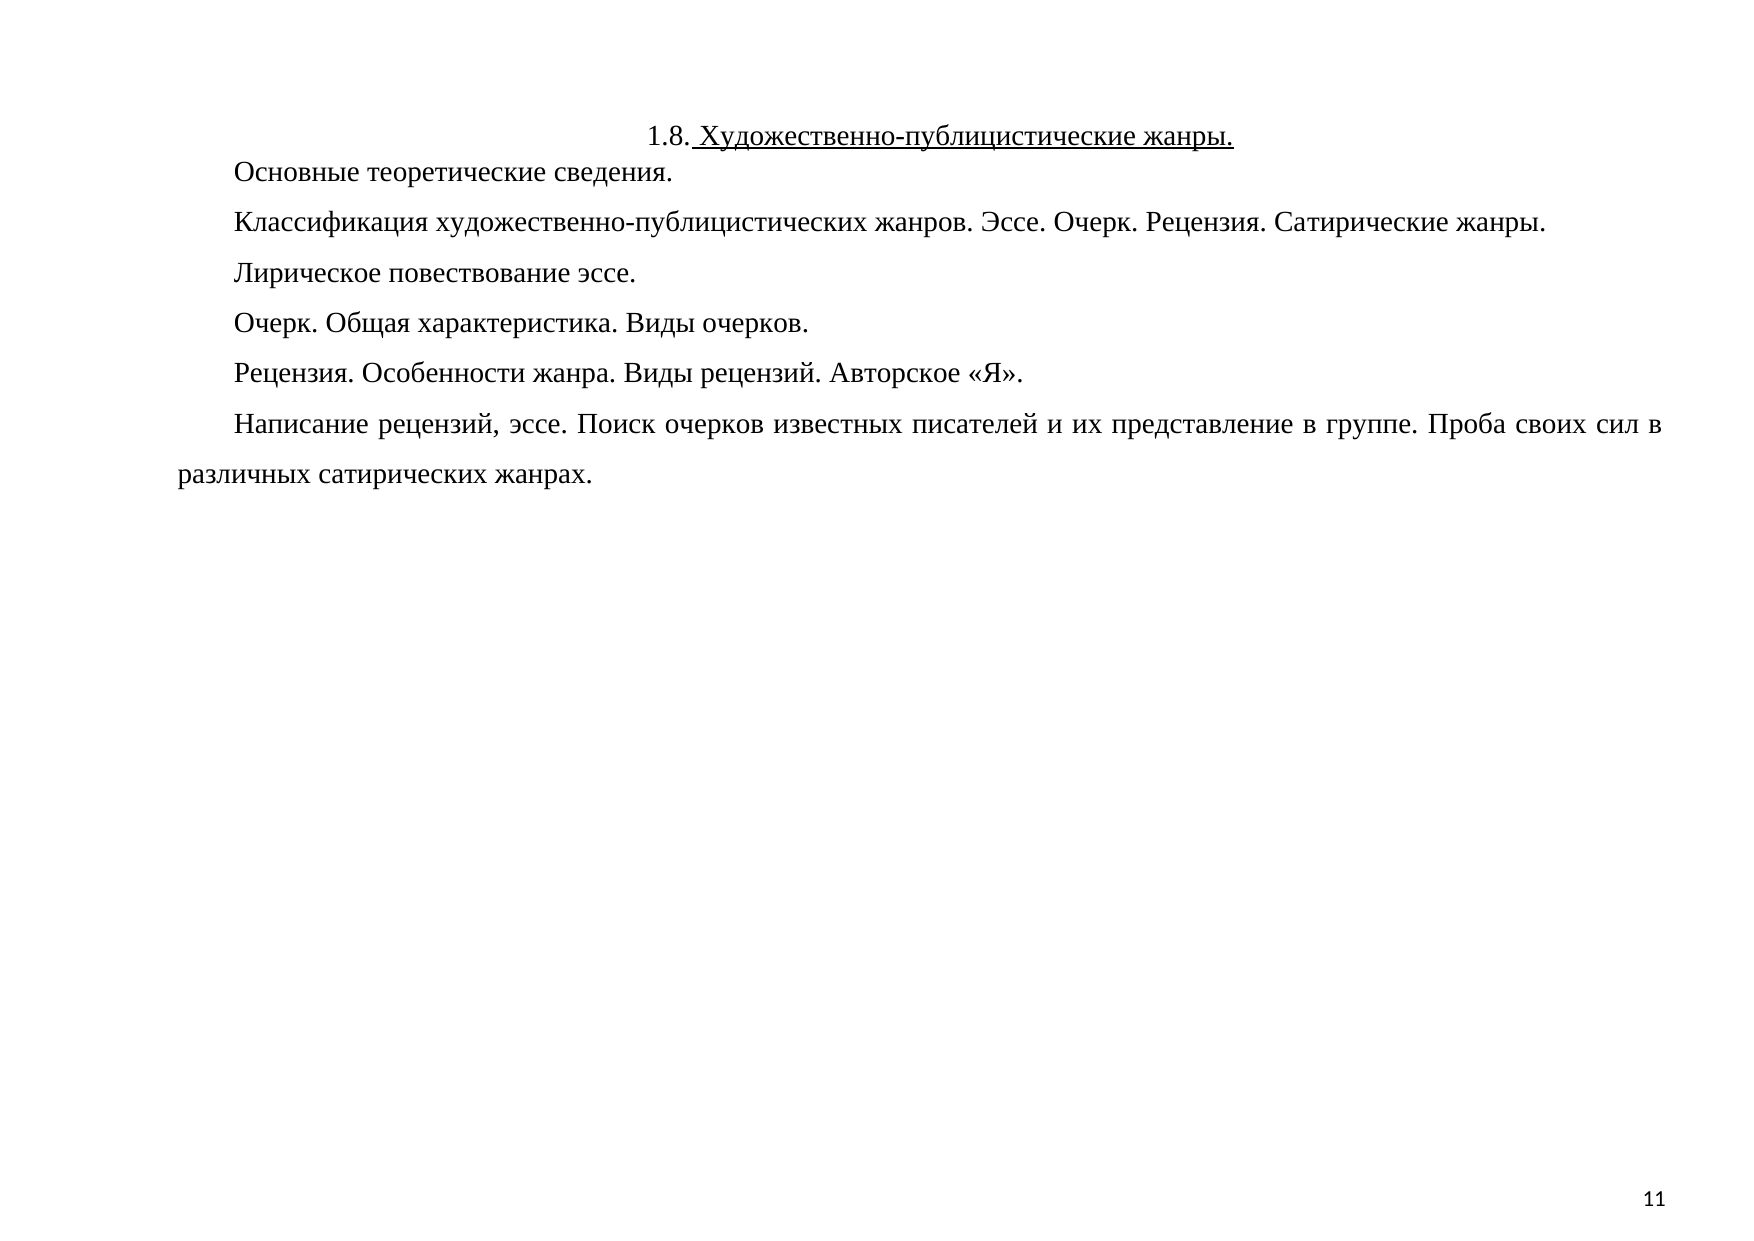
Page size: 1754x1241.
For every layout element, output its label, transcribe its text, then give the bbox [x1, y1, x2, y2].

text Очерк. Общая характеристика. Виды очерков. [177, 305, 1665, 339]
text Основные теоретические сведения. [177, 154, 1665, 188]
subtitle Художественно-публицистические жанры. [215, 118, 1665, 152]
text Рецензия. Особенности жанра. Виды рецензий. Авторское «Я». [177, 356, 1665, 389]
text Написание рецензий, эссе. Поиск очерков известных писателей и их представление в группе. Проба своих сил в различных сатирических жанрах. [177, 406, 1663, 490]
text Лирическое повествование эссе. [177, 255, 1665, 288]
text Классификация художественно-публицистических жанров. Эссе. Очерк. Рецензия. Сатирические жанры. [177, 204, 1663, 238]
